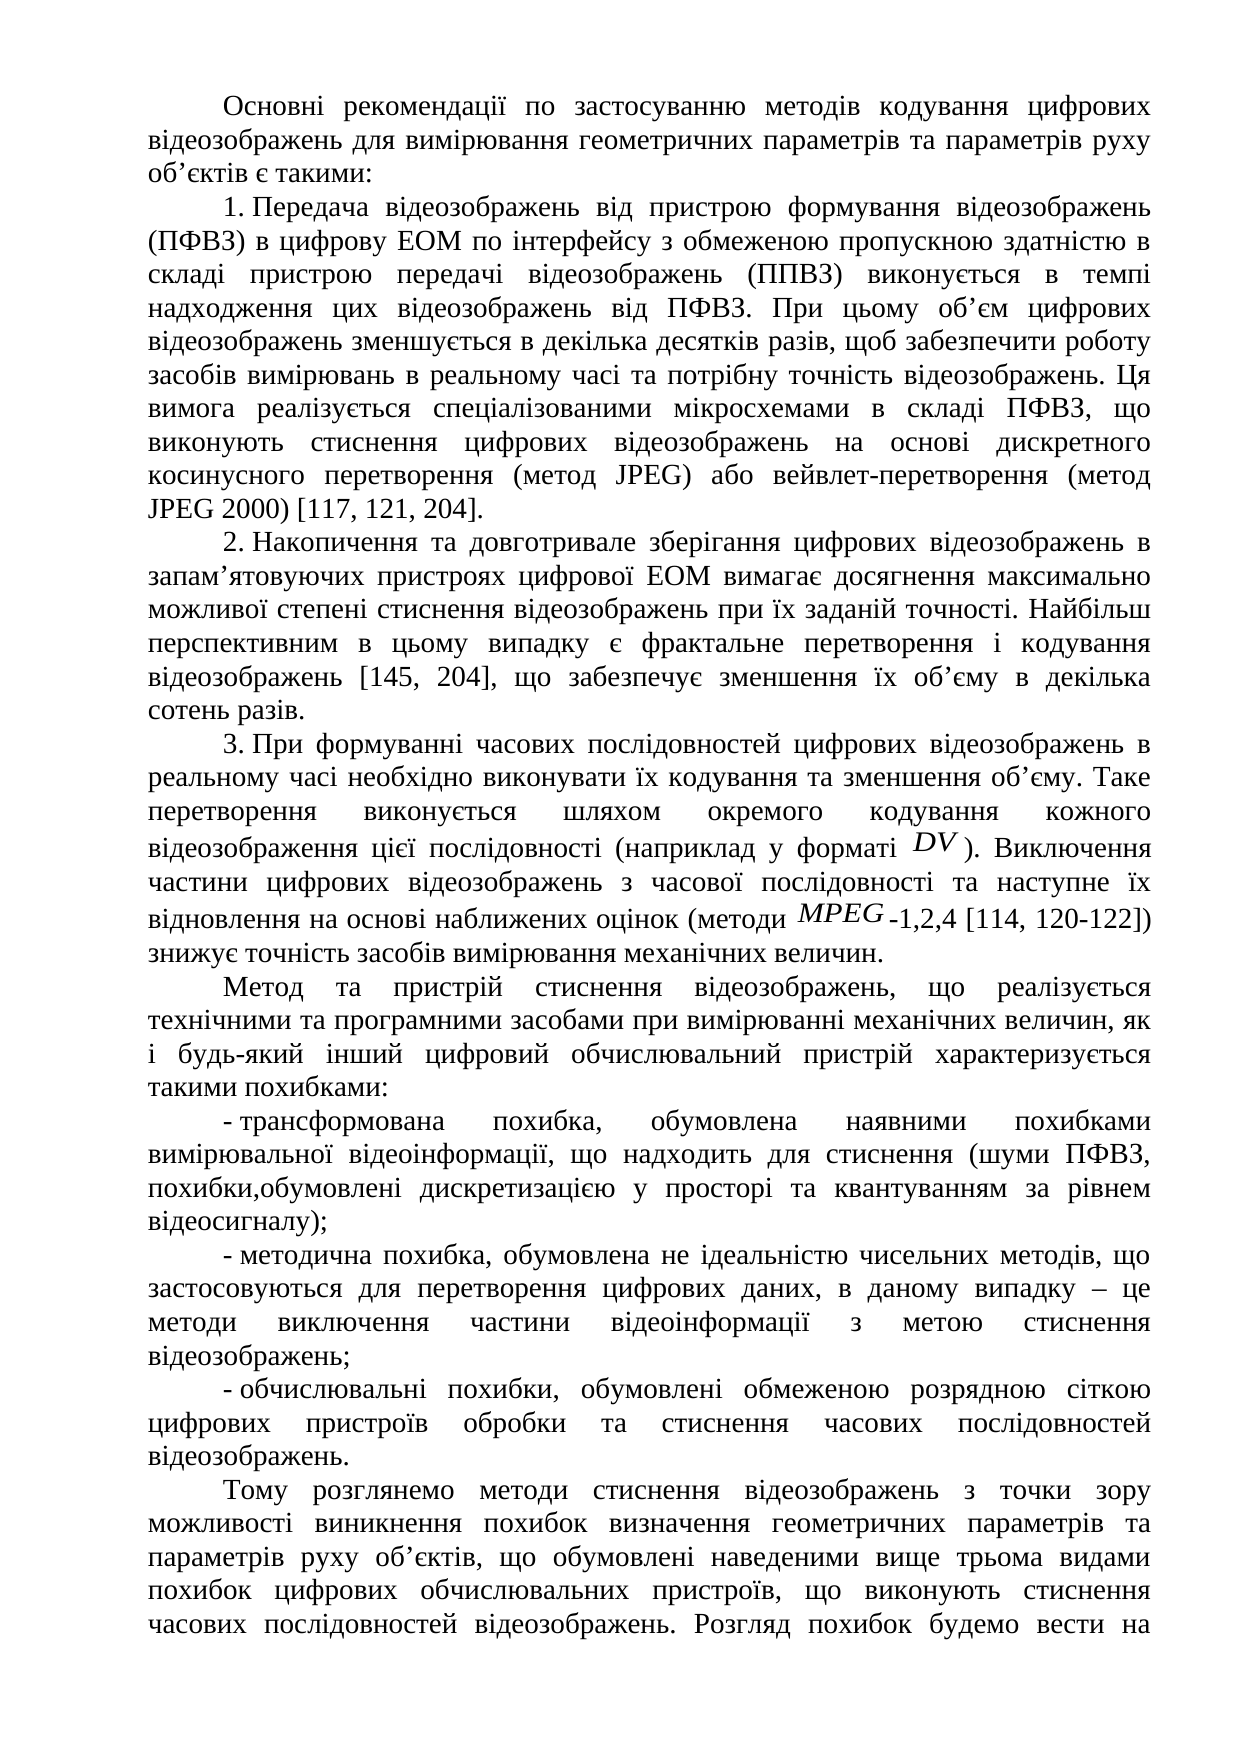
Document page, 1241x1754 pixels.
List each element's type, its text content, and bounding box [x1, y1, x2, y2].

text - обчислювальні похибки, обумовлені обмеженою розрядною сіткою цифрових пристроїв обробки та стиснення часових послідовностей відеозображень. [148, 1371, 1152, 1472]
text Основні рекомендації по застосуванню методів кодування цифрових відеозображень для вимірювання геометричних параметрів та параметрів руху об’єктів є такими: [148, 88, 1152, 189]
text 2. Накопичення та довготривале зберігання цифрових відеозображень в запам’ятовуючих пристроях цифрової ЕОМ вимагає досягнення максимально можливої степені стиснення відеозображень при їх заданій точності. Найбільш перспективним в цьому випадку є фрактальне перетворення і кодування відеозображень [145, 204], що забезпечує зменшення їх об’єму в декілька сотень разів. [148, 524, 1152, 726]
text - трансформована похибка, обумовлена наявними похибками вимірювальної відеоінформації, що надходить для стиснення (шуми ПФВЗ, похибки,обумовлені дискретизацією у просторі та квантуванням за рівнем відеосигналу); [148, 1103, 1152, 1237]
text 1. Передача відеозображень від пристрою формування відеозображень (ПФВЗ) в цифрову ЕОМ по інтерфейсу з обмеженою пропускною здатністю в складі пристрою передачі відеозображень (ППВЗ) виконується в темпі надходження цих відеозображень від ПФВЗ. При цьому об’єм цифрових відеозображень зменшується в декілька десятків разів, щоб забезпечити роботу засобів вимірювань в реальному часі та потрібну точність відеозображень. Ця вимога реалізується спеціалізованими мікросхемами в складі ПФВЗ, що виконують стиснення цифрових відеозображень на основі дискретного косинусного перетворення (метод JPEG) або вейвлет-перетворення (метод JPEG 2000) [117, 121, 204]. [148, 189, 1152, 524]
text 3. При формуванні часових послідовностей цифрових відеозображень в реальному часі необхідно виконувати їх кодування та зменшення об’єму. Таке перетворення виконується шляхом окремого кодування кожного відеозображення цієї послідовності (наприклад у форматі ). Виключення частини цифрових відеозображень з часової послідовності та наступне їх відновлення на основі наближених оцінок (методи -1,2,4 [114, 120-122]) знижує точність засобів вимірювання механічних величин. [148, 726, 1152, 969]
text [148, 1472, 1152, 1639]
text Метод та пристрій стиснення відеозображень, що реалізується технічними та програмними засобами при вимірюванні механічних величин, як і будь-який інший цифровий обчислювальний пристрій характеризується такими похибками: [148, 969, 1152, 1103]
text - методична похибка, обумовлена не ідеальністю чисельних методів, що застосовуються для перетворення цифрових даних, в даному випадку – це методи виключення частини відеоінформації з метою стиснення відеозображень; [148, 1237, 1152, 1371]
